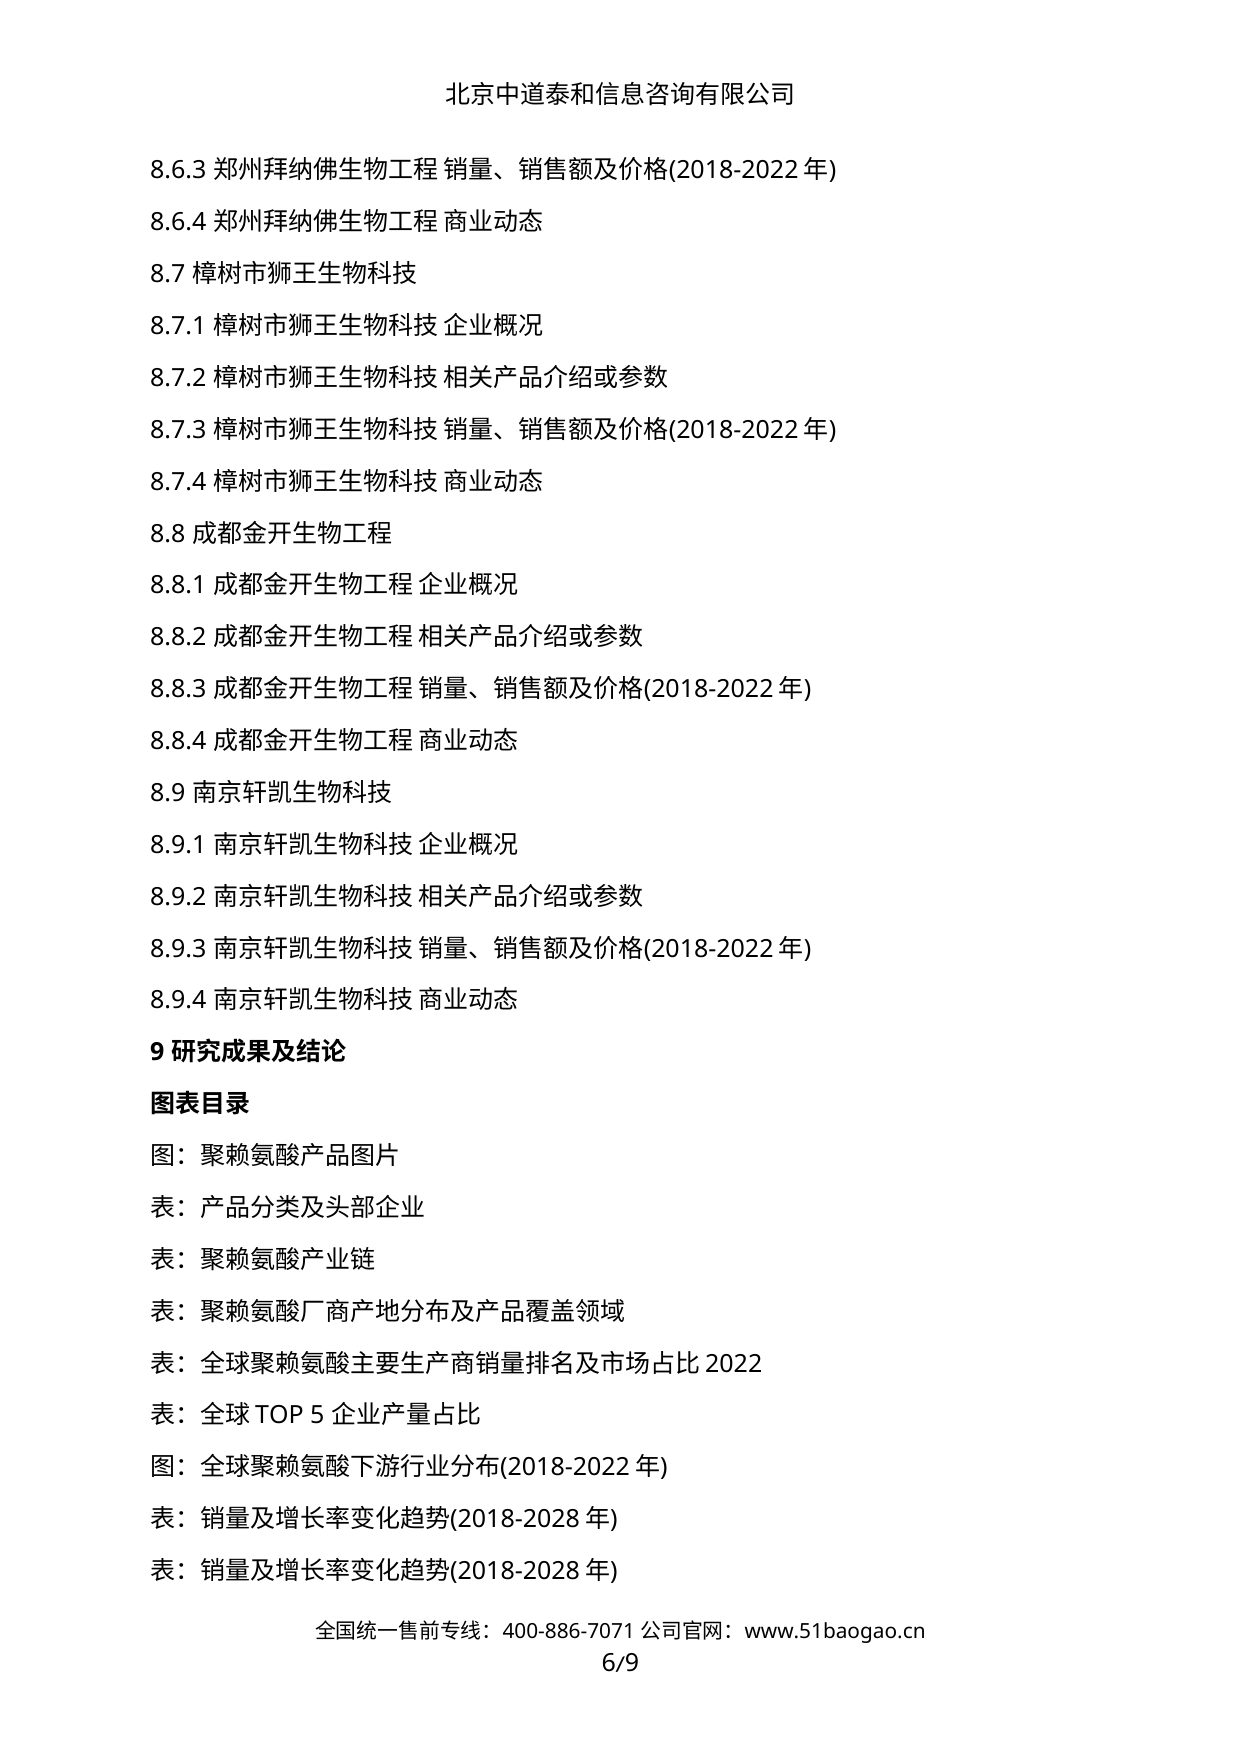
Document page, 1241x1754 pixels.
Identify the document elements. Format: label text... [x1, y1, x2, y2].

text 8.7.4 樟树市狮王生物科技 商业动态 [150, 461, 1090, 497]
text 8.9.1 南京轩凯生物科技 企业概况 [150, 824, 1090, 861]
text 图表目录 [150, 1084, 1090, 1120]
text 8.8.2 成都金开生物工程 相关产品介绍或参数 [150, 617, 1090, 653]
text 8.8.1 成都金开生物工程 企业概况 [150, 565, 1090, 601]
text 9 研究成果及结论 [150, 1032, 1090, 1068]
text 8.9.2 南京轩凯生物科技 相关产品介绍或参数 [150, 876, 1090, 912]
text 8.7.3 樟树市狮王生物科技 销量、销售额及价格(2018-2022年) [150, 409, 1090, 446]
text 表：全球聚赖氨酸主要生产商销量排名及市场占比2022 [150, 1343, 1090, 1379]
text 表：全球TOP 5 企业产量占比 [150, 1395, 1090, 1431]
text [150, 1551, 1090, 1587]
text 8.8.3 成都金开生物工程 销量、销售额及价格(2018-2022年) [150, 669, 1090, 705]
text 表：销量及增长率变化趋势(2018-2028年) [150, 1499, 1090, 1535]
text 8.6.4 郑州拜纳佛生物工程 商业动态 [150, 202, 1090, 238]
text 8.9.3 南京轩凯生物科技 销量、销售额及价格(2018-2022年) [150, 928, 1090, 964]
text 8.9.4 南京轩凯生物科技 商业动态 [150, 980, 1090, 1016]
text 8.7.1 樟树市狮王生物科技 企业概况 [150, 306, 1090, 342]
text 图：聚赖氨酸产品图片 [150, 1136, 1090, 1172]
text 8.9 南京轩凯生物科技 [150, 772, 1090, 809]
text 8.8 成都金开生物工程 [150, 513, 1090, 549]
text 8.6.3 郑州拜纳佛生物工程 销量、销售额及价格(2018-2022年) [150, 150, 1090, 186]
text 8.7.2 樟树市狮王生物科技 相关产品介绍或参数 [150, 357, 1090, 394]
text 表：聚赖氨酸厂商产地分布及产品覆盖领域 [150, 1291, 1090, 1327]
text 8.7 樟树市狮王生物科技 [150, 254, 1090, 290]
text 表：聚赖氨酸产业链 [150, 1239, 1090, 1276]
text 表：产品分类及头部企业 [150, 1187, 1090, 1224]
text 图：全球聚赖氨酸下游行业分布(2018-2022年) [150, 1447, 1090, 1483]
text 8.8.4 成都金开生物工程 商业动态 [150, 721, 1090, 757]
